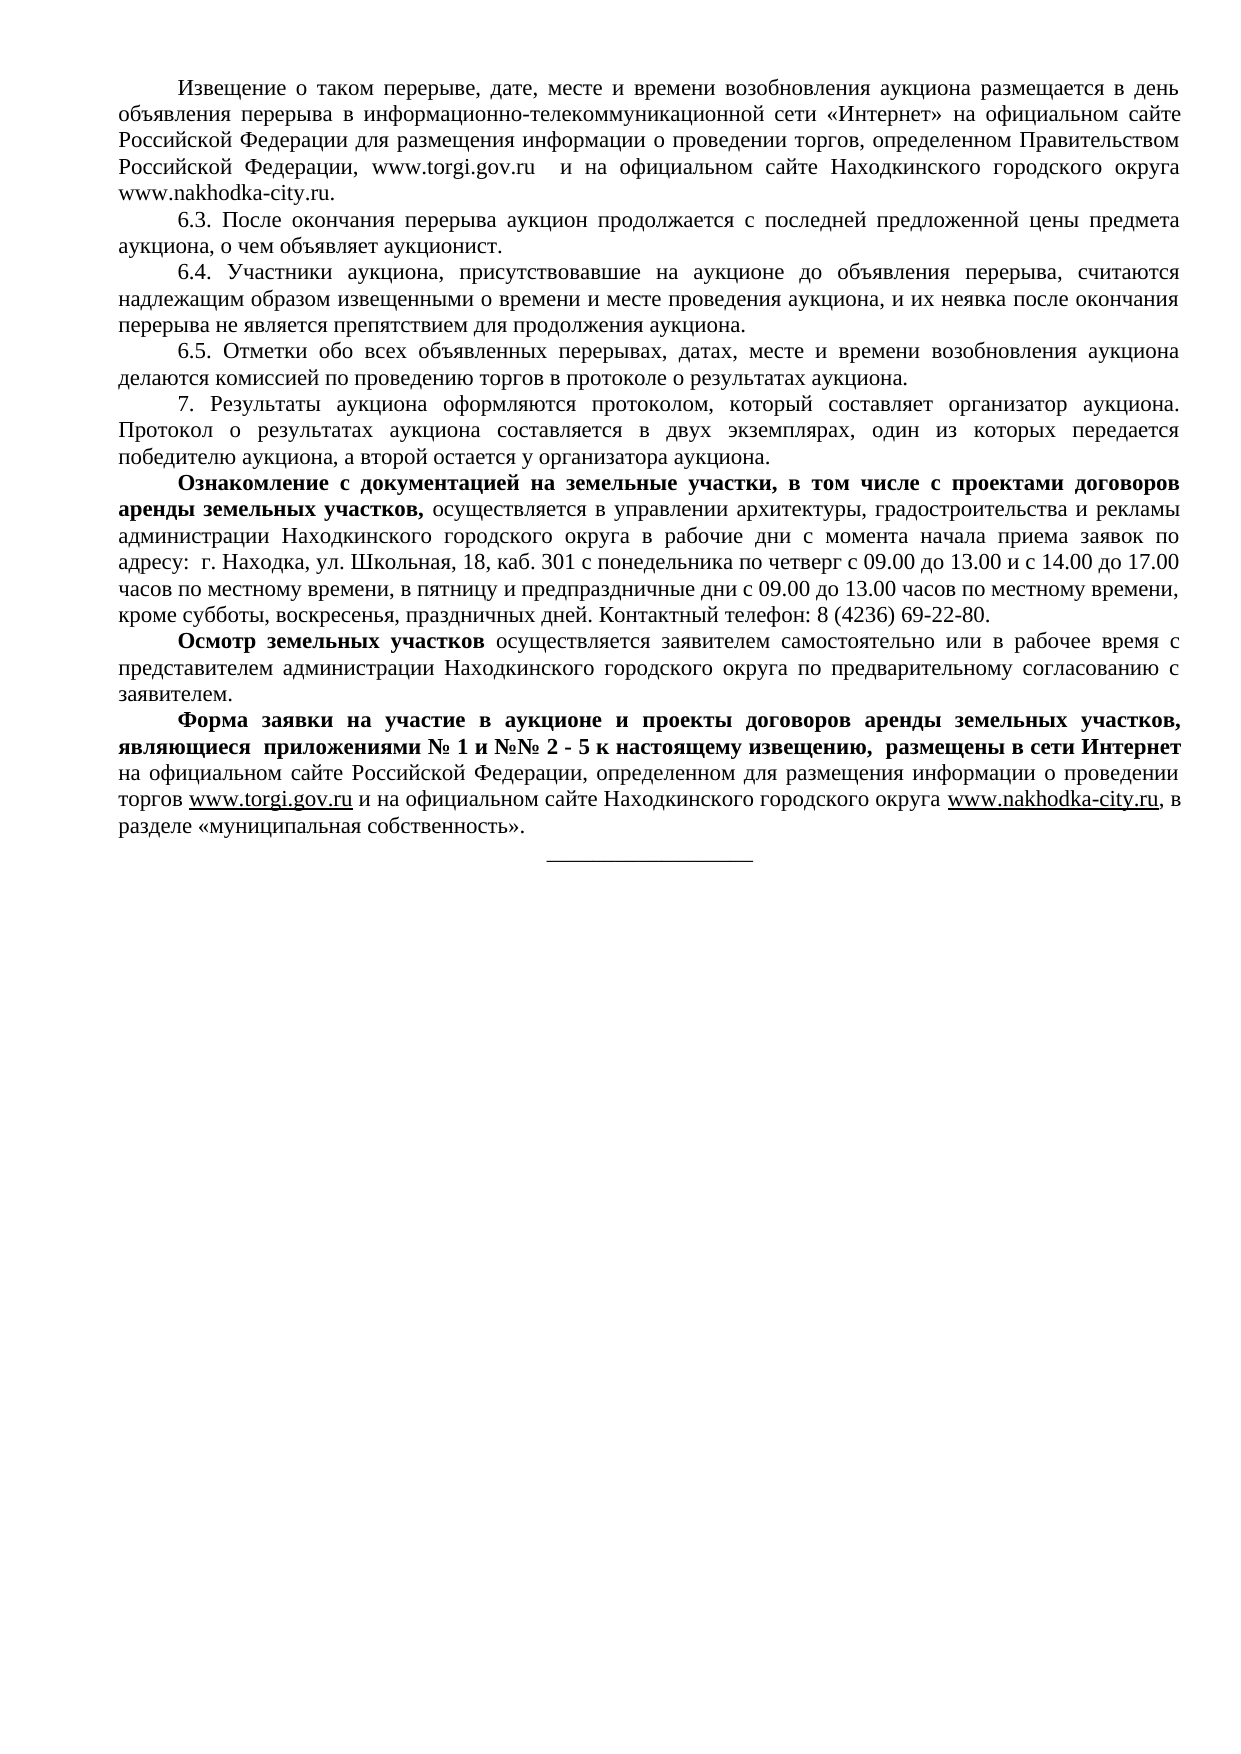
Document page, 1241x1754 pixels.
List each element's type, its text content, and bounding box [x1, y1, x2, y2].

text 6.5. Отметки обо всех объявленных перерывах, датах, месте и времени возобновления аукциона делаются комиссией по проведению торгов в протоколе о результатах аукциона. [118, 337, 1181, 390]
text __________________ [118, 838, 1181, 864]
text 6.4. Участники аукциона, присутствовавшие на аукционе до объявления перерыва, считаются надлежащим образом извещенными о времени и месте проведения аукциона, и их неявка после окончания перерыва не является препятствием для продолжения аукциона. [118, 258, 1181, 337]
text Ознакомление с документацией на земельные участки, в том числе с проектами договоров аренды земельных участков, осуществляется в управлении архитектуры, градостроительства и рекламы администрации Находкинского городского округа в рабочие дни с момента начала приема заявок по адресу: г. Находка, ул. Школьная, 18, каб. 301 с понедельника по четверг с 09.00 до 13.00 и с 14.00 до 17.00 часов по местному времени, в пятницу и предпраздничные дни с 09.00 до 13.00 часов по местному времени, кроме субботы, воскресенья, праздничных дней. Контактный телефон: 8 (4236) 69-22-80. [118, 469, 1181, 627]
text Форма заявки на участие в аукционе и проекты договоров аренды земельных участков, являющиеся приложениями № 1 и №№ 2 - 5 к настоящему извещению, размещены в сети Интернет на официальном сайте Российской Федерации, определенном для размещения информации о проведении торгов www.torgi.gov.ru и на официальном сайте Находкинского городского округа www.nakhodka-city.ru, в разделе «муниципальная собственность». [118, 706, 1181, 838]
text 7. Результаты аукциона оформляются протоколом, который составляет организатор аукциона. Протокол о результатах аукциона составляется в двух экземплярах, один из которых передается победителю аукциона, а второй остается у организатора аукциона. [118, 390, 1181, 469]
text Извещение о таком перерыве, дате, месте и времени возобновления аукциона размещается в день объявления перерыва в информационно-телекоммуникационной сети «Интернет» на официальном сайте Российской Федерации для размещения информации о проведении торгов, определенном Правительством Российской Федерации, www.torgi.gov.ru и на официальном сайте Находкинского городского округа www.nakhodka-city.ru. [118, 74, 1181, 206]
text 6.3. После окончания перерыва аукцион продолжается с последней предложенной цены предмета аукциона, о чем объявляет аукционист. [118, 206, 1181, 258]
text Осмотр земельных участков осуществляется заявителем самостоятельно или в рабочее время с представителем администрации Находкинского городского округа по предварительному согласованию с заявителем. [118, 627, 1181, 706]
